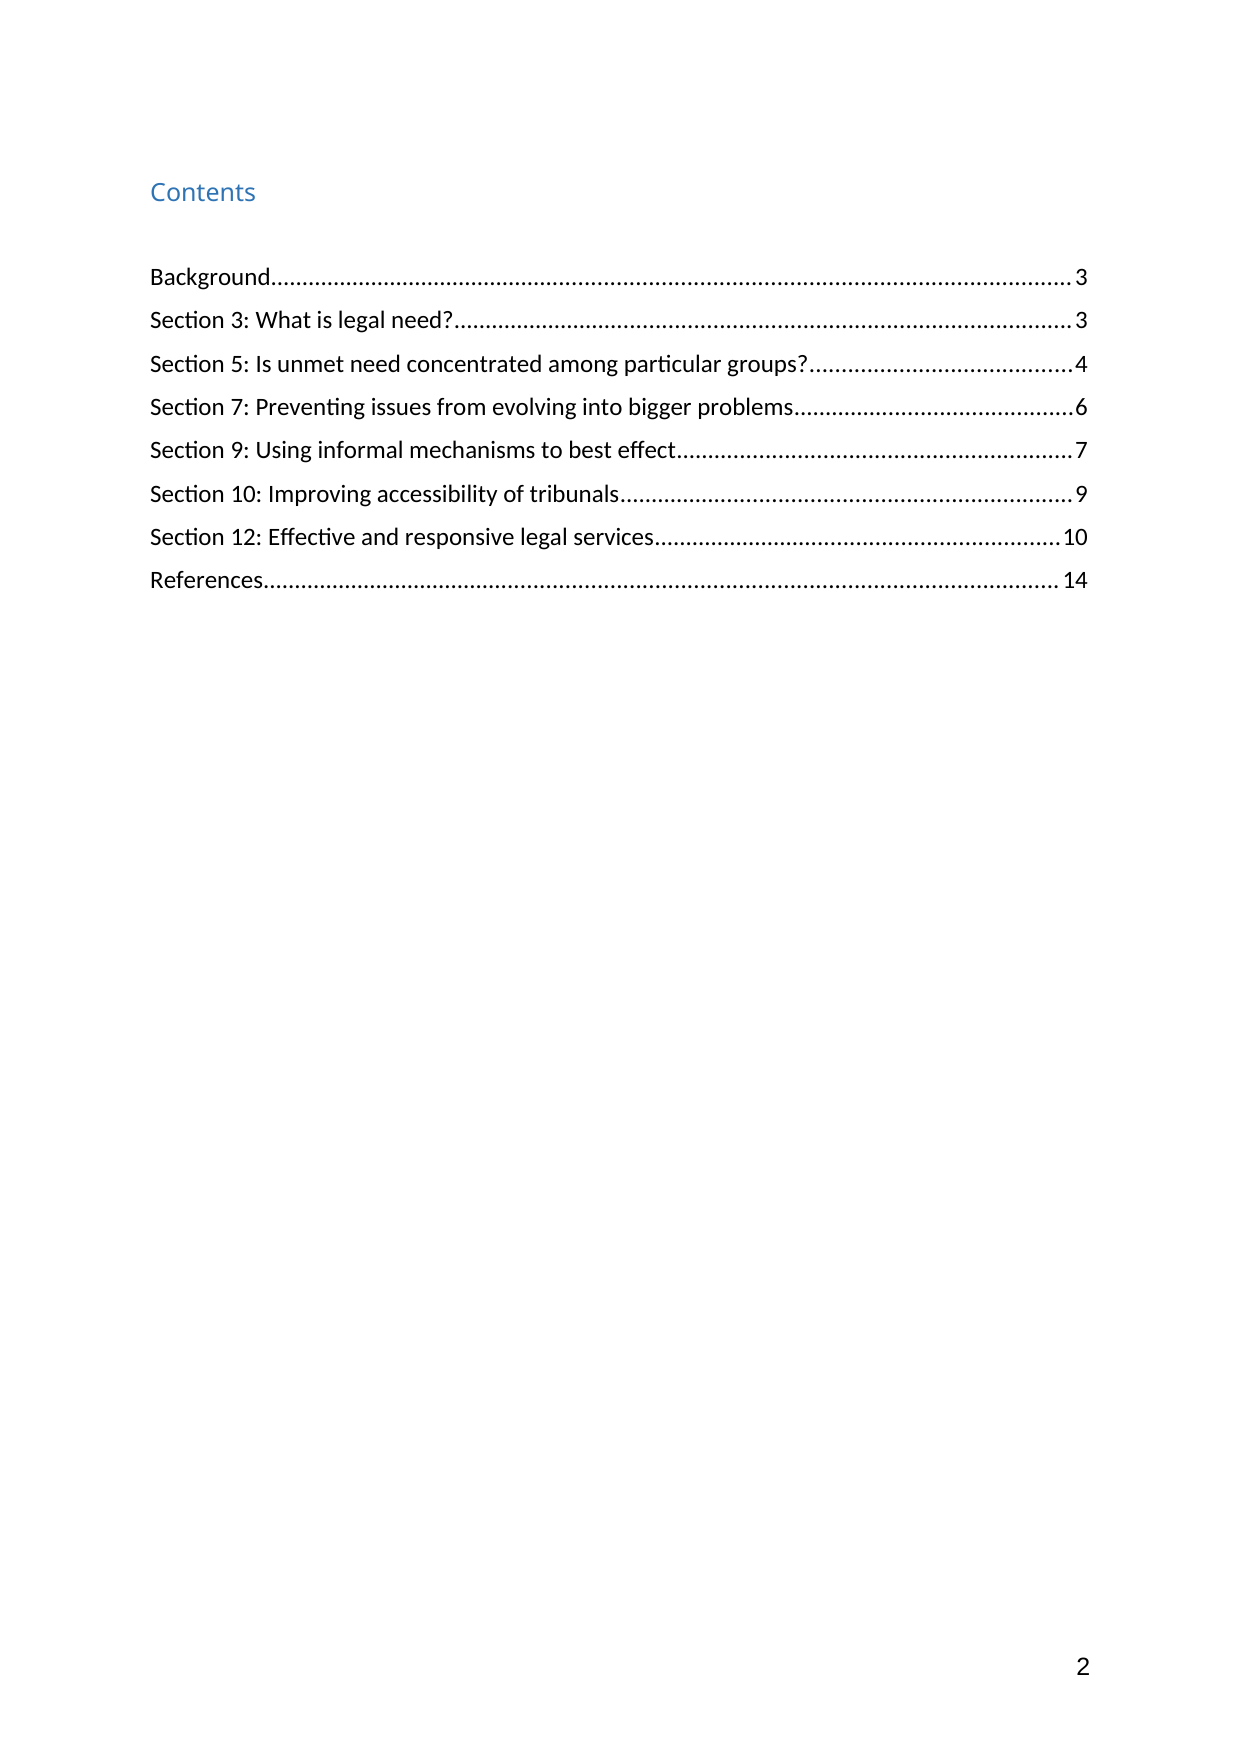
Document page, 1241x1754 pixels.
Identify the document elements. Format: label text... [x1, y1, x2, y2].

text Section 10: Improving accessibility of tribunals 9 [150, 478, 1090, 508]
subtitle Contents [150, 175, 1090, 209]
text Background 3 [150, 261, 1090, 292]
text References 14 [150, 565, 1090, 595]
text Section 5: Is unmet need concentrated among particular groups? 4 [150, 348, 1090, 378]
text Section 3: What is legal need? 3 [150, 305, 1090, 335]
text Section 12: Effective and responsive legal services 10 [150, 521, 1090, 552]
text Section 7: Preventing issues from evolving into bigger problems 6 [150, 391, 1090, 422]
text Section 9: Using informal mechanisms to best effect 7 [150, 435, 1090, 465]
